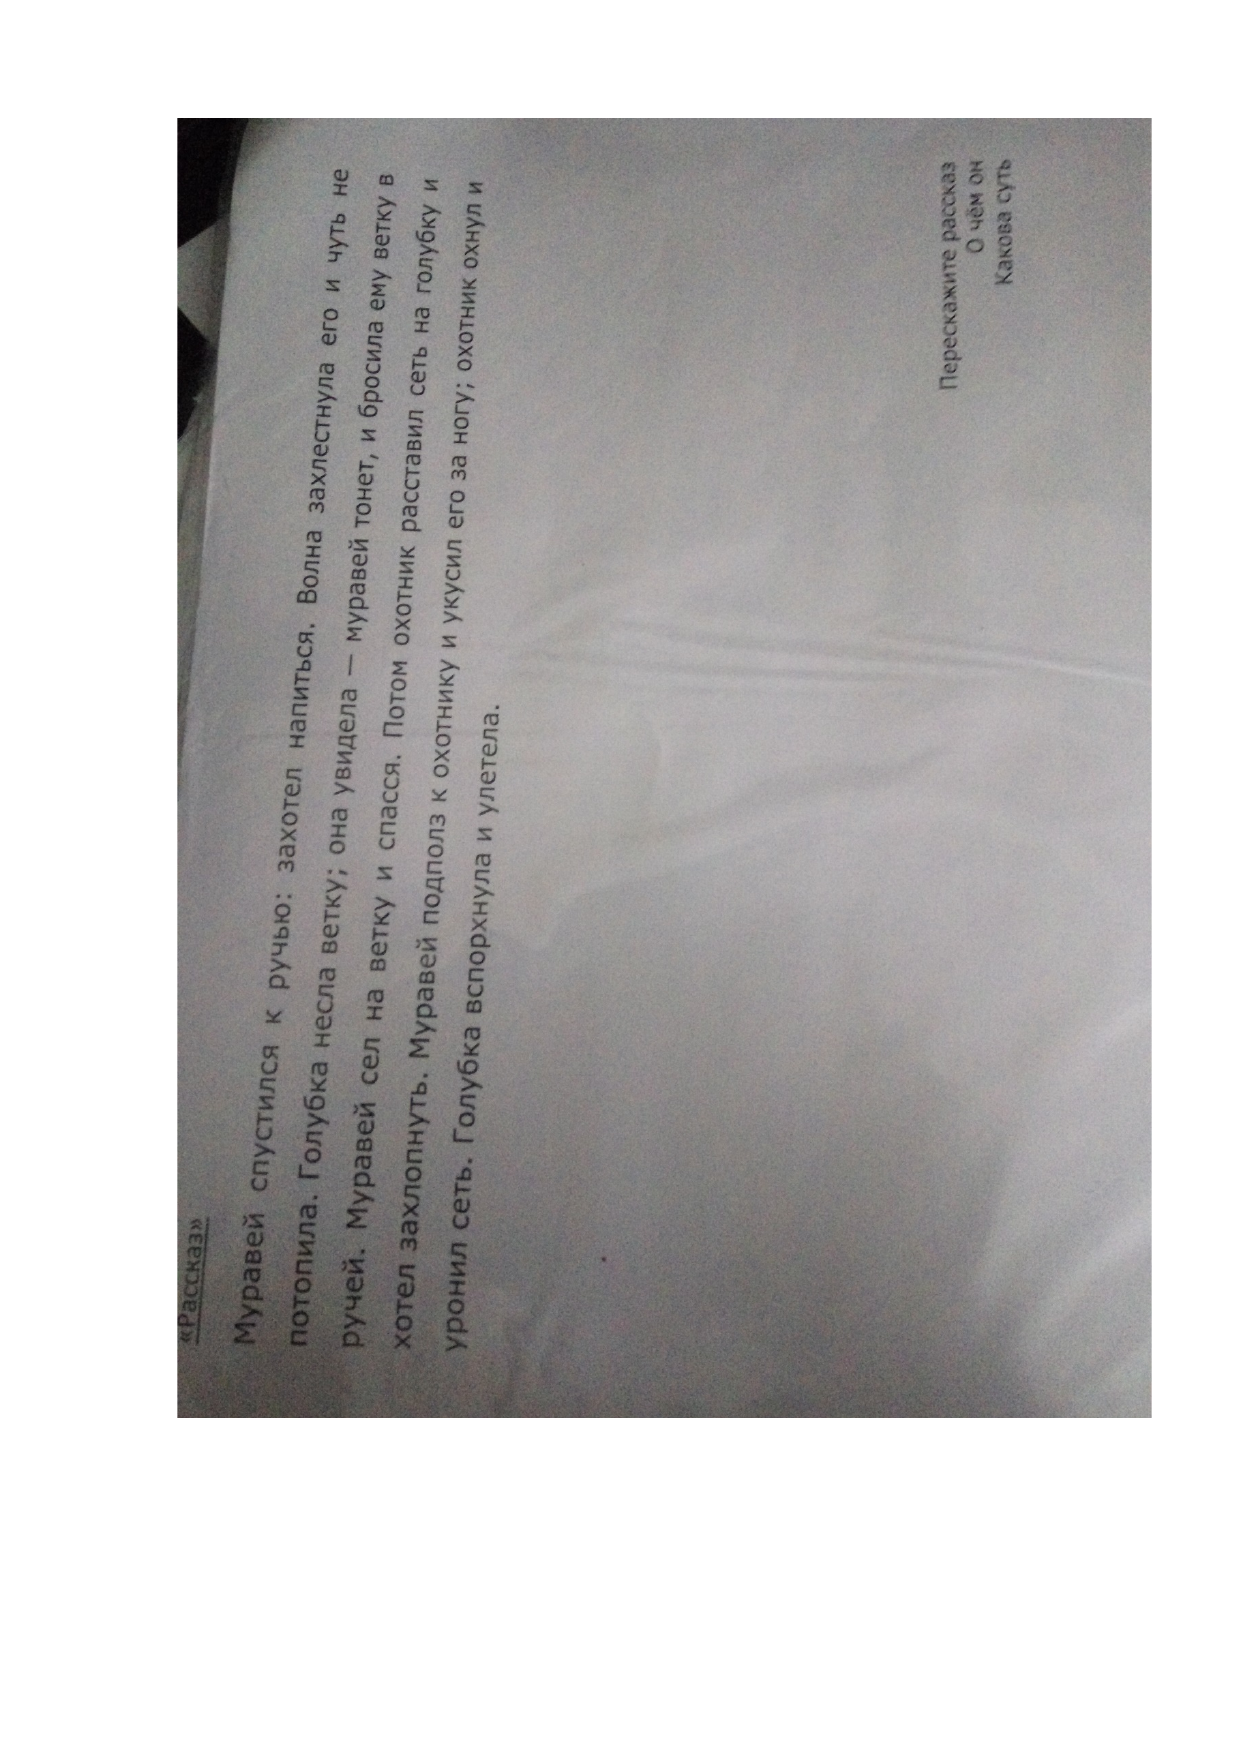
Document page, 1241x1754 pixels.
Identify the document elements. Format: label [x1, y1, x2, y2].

picture [177, 118, 1152, 1418]
